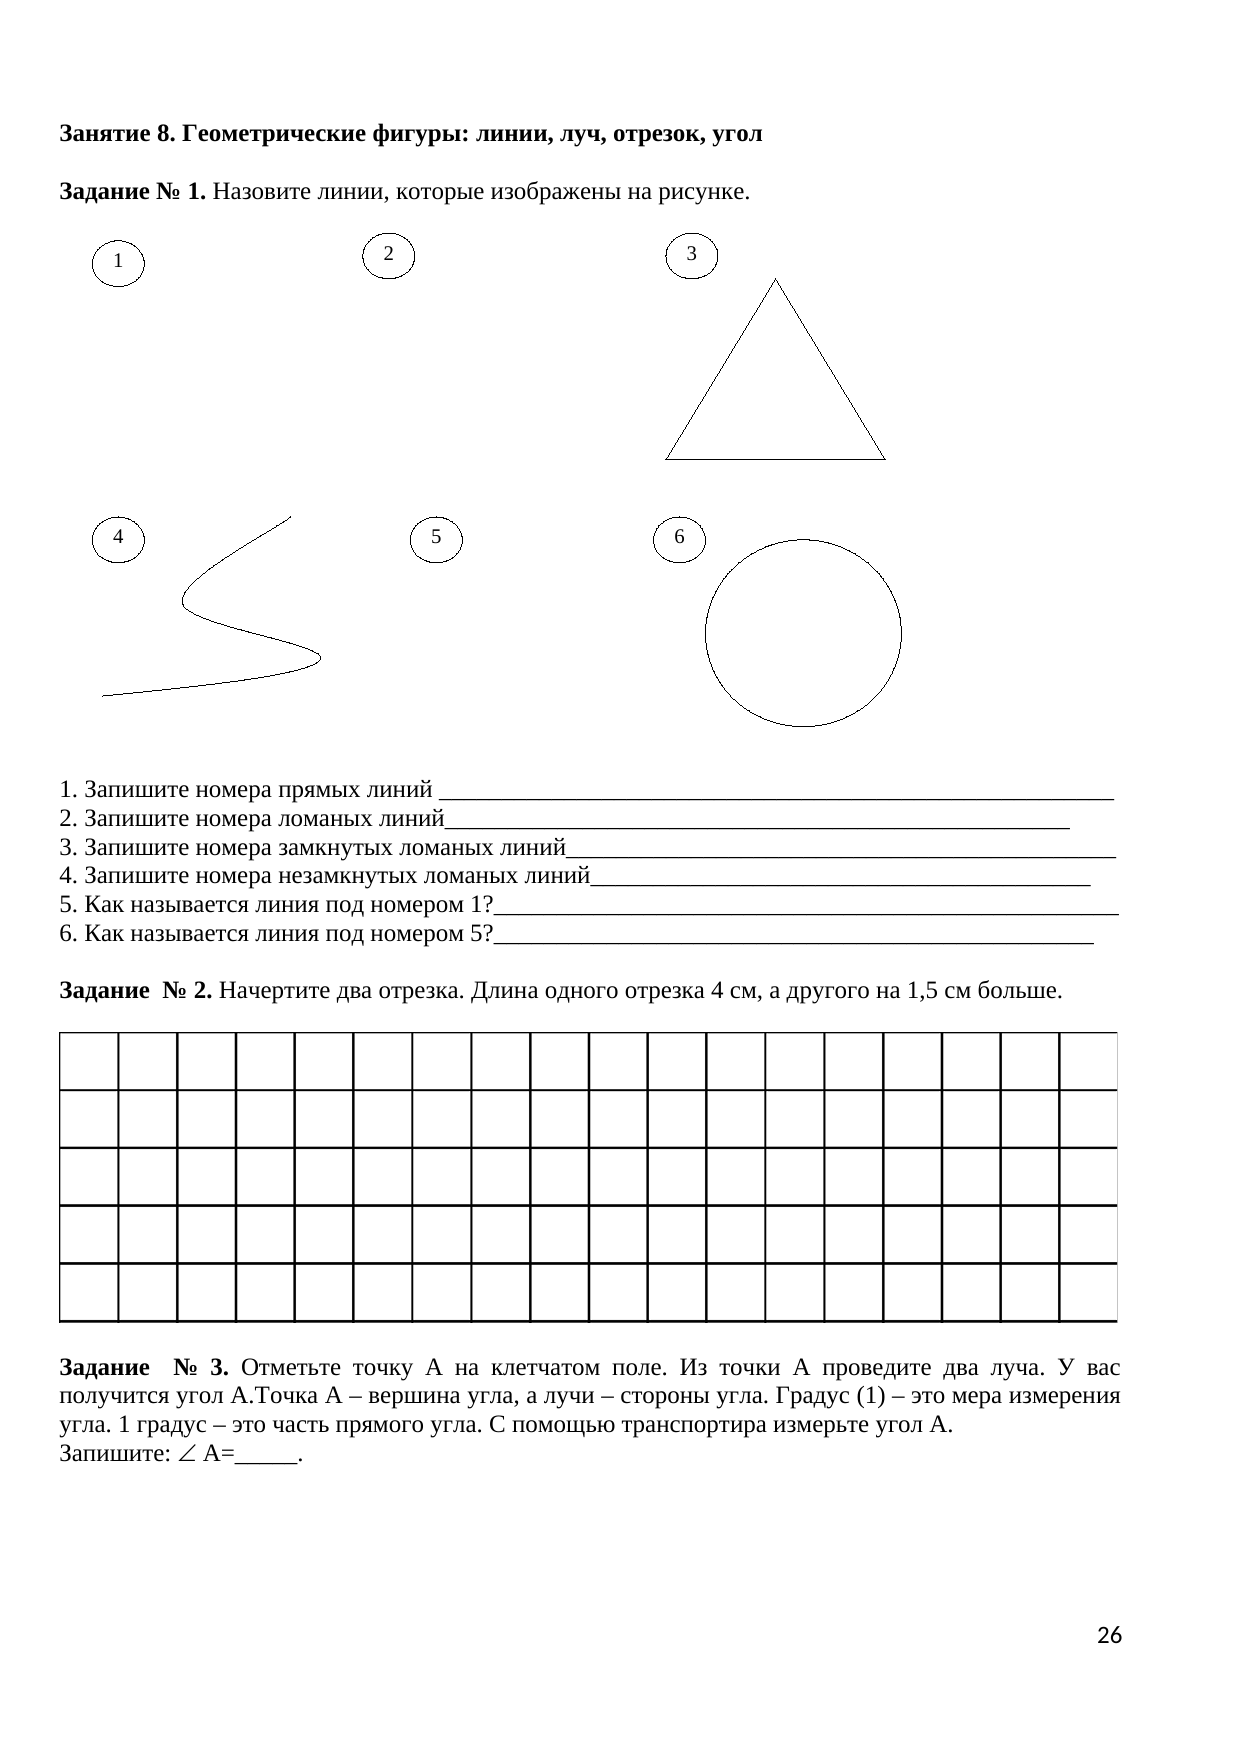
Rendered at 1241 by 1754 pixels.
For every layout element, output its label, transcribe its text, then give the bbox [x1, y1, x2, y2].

text Запишите: А=_____. [59, 1438, 1122, 1467]
subtitle Занятие 8. Геометрические фигуры: линии, луч, отрезок, угол [59, 118, 1122, 147]
text Задание № 3. Отметьте точку А на клетчатом поле. Из точки А проведите два луча. У вас получится угол А.Точка А – вершина угла, а лучи – стороны угла. Градус (1) – это мера измерения угла. 1 градус – это часть прямого угла. С помощью транспортира измерьте угол А. [59, 1352, 1122, 1438]
text 2. Запишите номера ломаных линий__________________________________________________ [59, 803, 1122, 832]
text Задание № 1. Назовите линии, которые изображены на рисунке. [59, 176, 1122, 205]
text 5. Как называется линия под номером 1?__________________________________________________ [59, 889, 1122, 918]
text Задание № 2. Начертите два отрезка. Длина одного отрезка 4 см, а другого на 1,5 см больше. [59, 975, 1122, 1004]
text 4. Запишите номера незамкнутых ломаных линий________________________________________ [59, 860, 1122, 889]
text 3. Запишите номера замкнутых ломаных линий____________________________________________ [59, 832, 1122, 860]
text 6. Как называется линия под номером 5?________________________________________________ [59, 918, 1122, 947]
text 1. Запишите номера прямых линий ______________________________________________________ [59, 774, 1122, 803]
picture [59, 1032, 1118, 1323]
